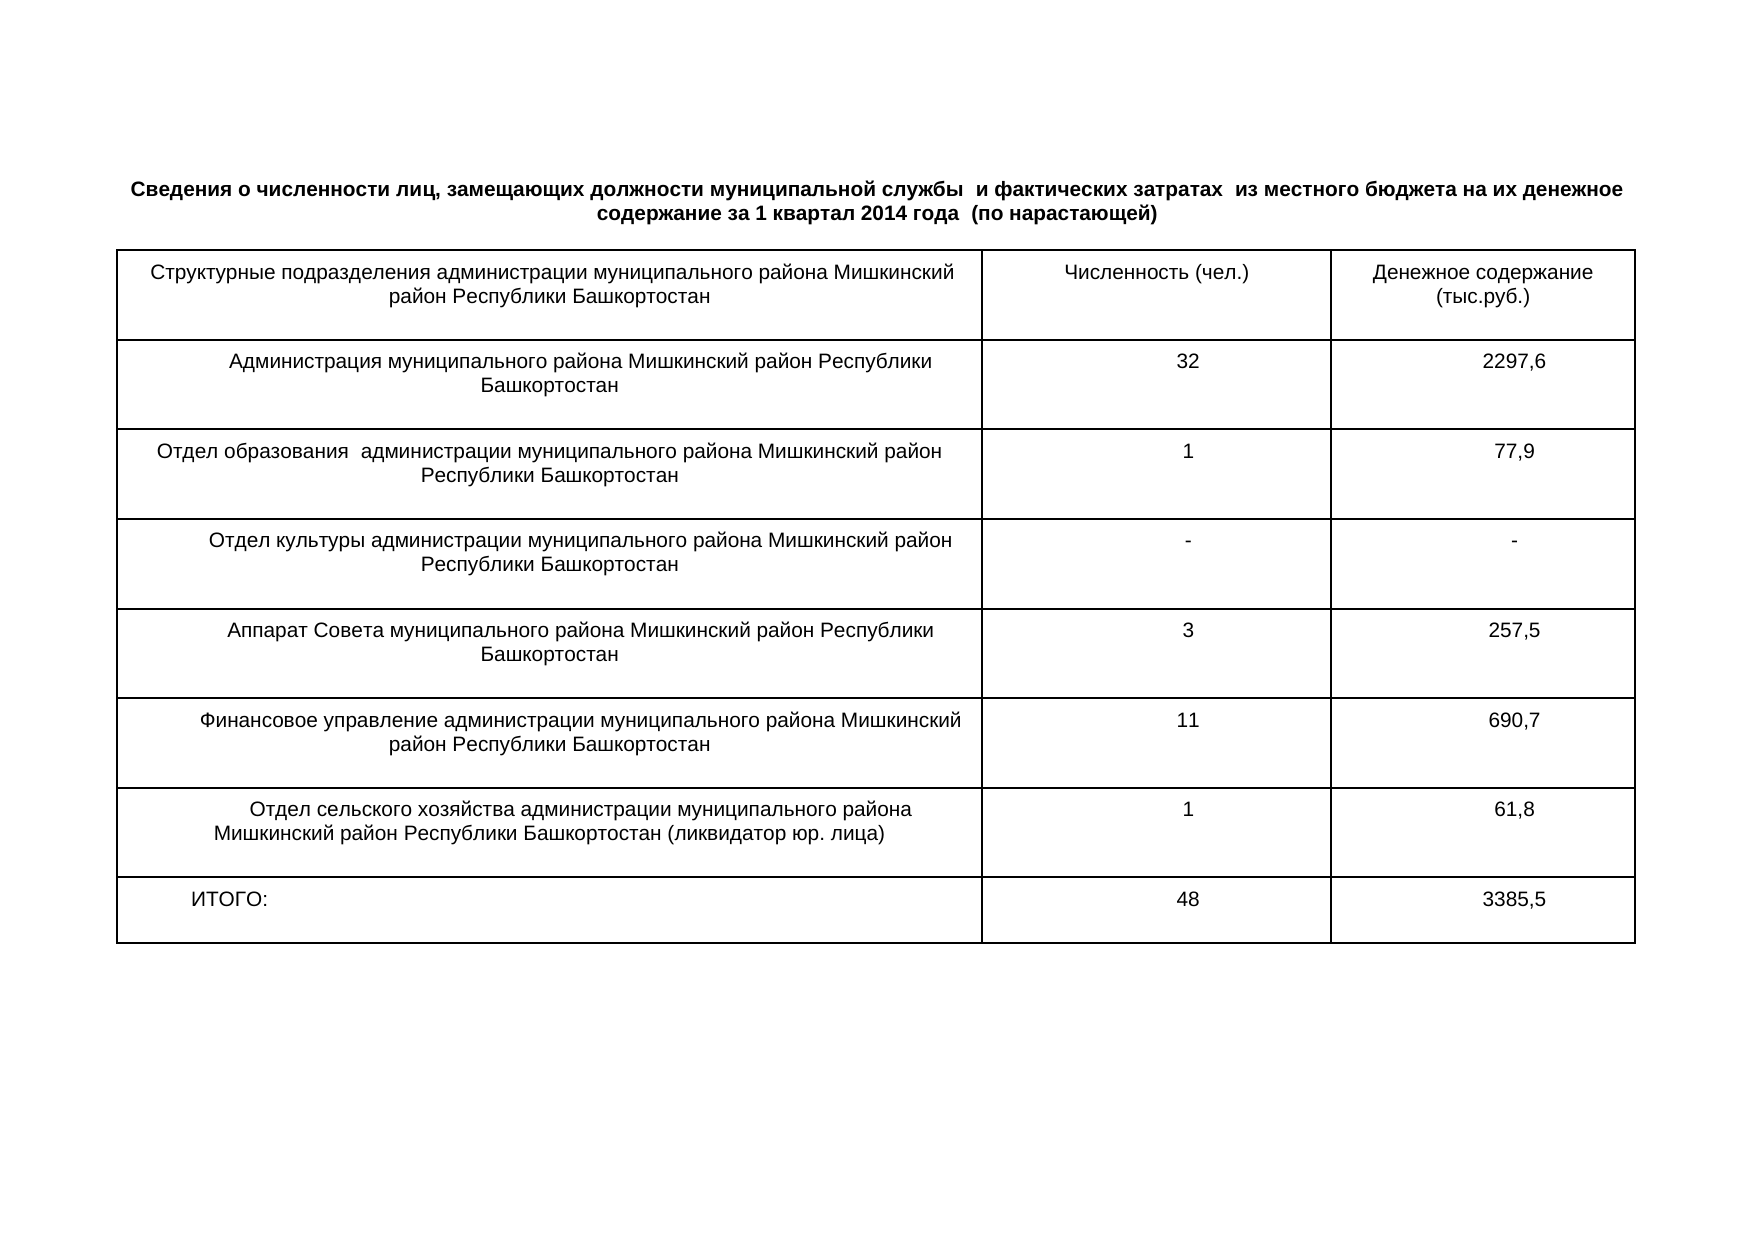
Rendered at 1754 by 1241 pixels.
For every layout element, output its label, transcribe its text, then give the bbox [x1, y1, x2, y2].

table_header Структурные подразделения администрации муниципального района Мишкинский район Республики Башкортостан [118, 251, 981, 339]
table_cell Отдел сельского хозяйства администрации муниципального района Мишкинский район Республики Башкортостан (ликвидатор юр. лица) [118, 789, 981, 876]
table_cell 690,7 [1332, 699, 1634, 787]
table_cell 61,8 [1332, 789, 1634, 876]
table_cell 77,9 [1332, 430, 1634, 518]
table_cell Администрация муниципального района Мишкинский район Республики Башкортостан [118, 341, 981, 428]
table_cell 1 [983, 789, 1330, 876]
table_cell 257,5 [1332, 610, 1634, 697]
table_header Численность (чел.) [983, 251, 1330, 339]
table_cell 1 [983, 430, 1330, 518]
table_header Денежное содержание (тыс.руб.) [1332, 251, 1634, 339]
table_cell 11 [983, 699, 1330, 787]
table_cell 48 [983, 878, 1330, 942]
table_cell 3385,5 [1332, 878, 1634, 942]
table_cell Финансовое управление администрации муниципального района Мишкинский район Республики Башкортостан [118, 699, 981, 787]
text Сведения о численности лиц, замещающих должности муниципальной службы и фактических затратах из местного бюджета на их денежное содержание за 1 квартал 2014 года (по нарастающей) [118, 177, 1636, 225]
table_cell Аппарат Совета муниципального района Мишкинский район Республики Башкортостан [118, 610, 981, 697]
table_cell - [1332, 520, 1634, 607]
table_cell 3 [983, 610, 1330, 697]
table_cell ИТОГО: [118, 878, 981, 942]
table_cell 2297,6 [1332, 341, 1634, 428]
table_cell Отдел образования администрации муниципального района Мишкинский район Республики Башкортостан [118, 430, 981, 518]
table_cell - [983, 520, 1330, 607]
table_cell Отдел культуры администрации муниципального района Мишкинский район Республики Башкортостан [118, 520, 981, 607]
table_cell 32 [983, 341, 1330, 428]
